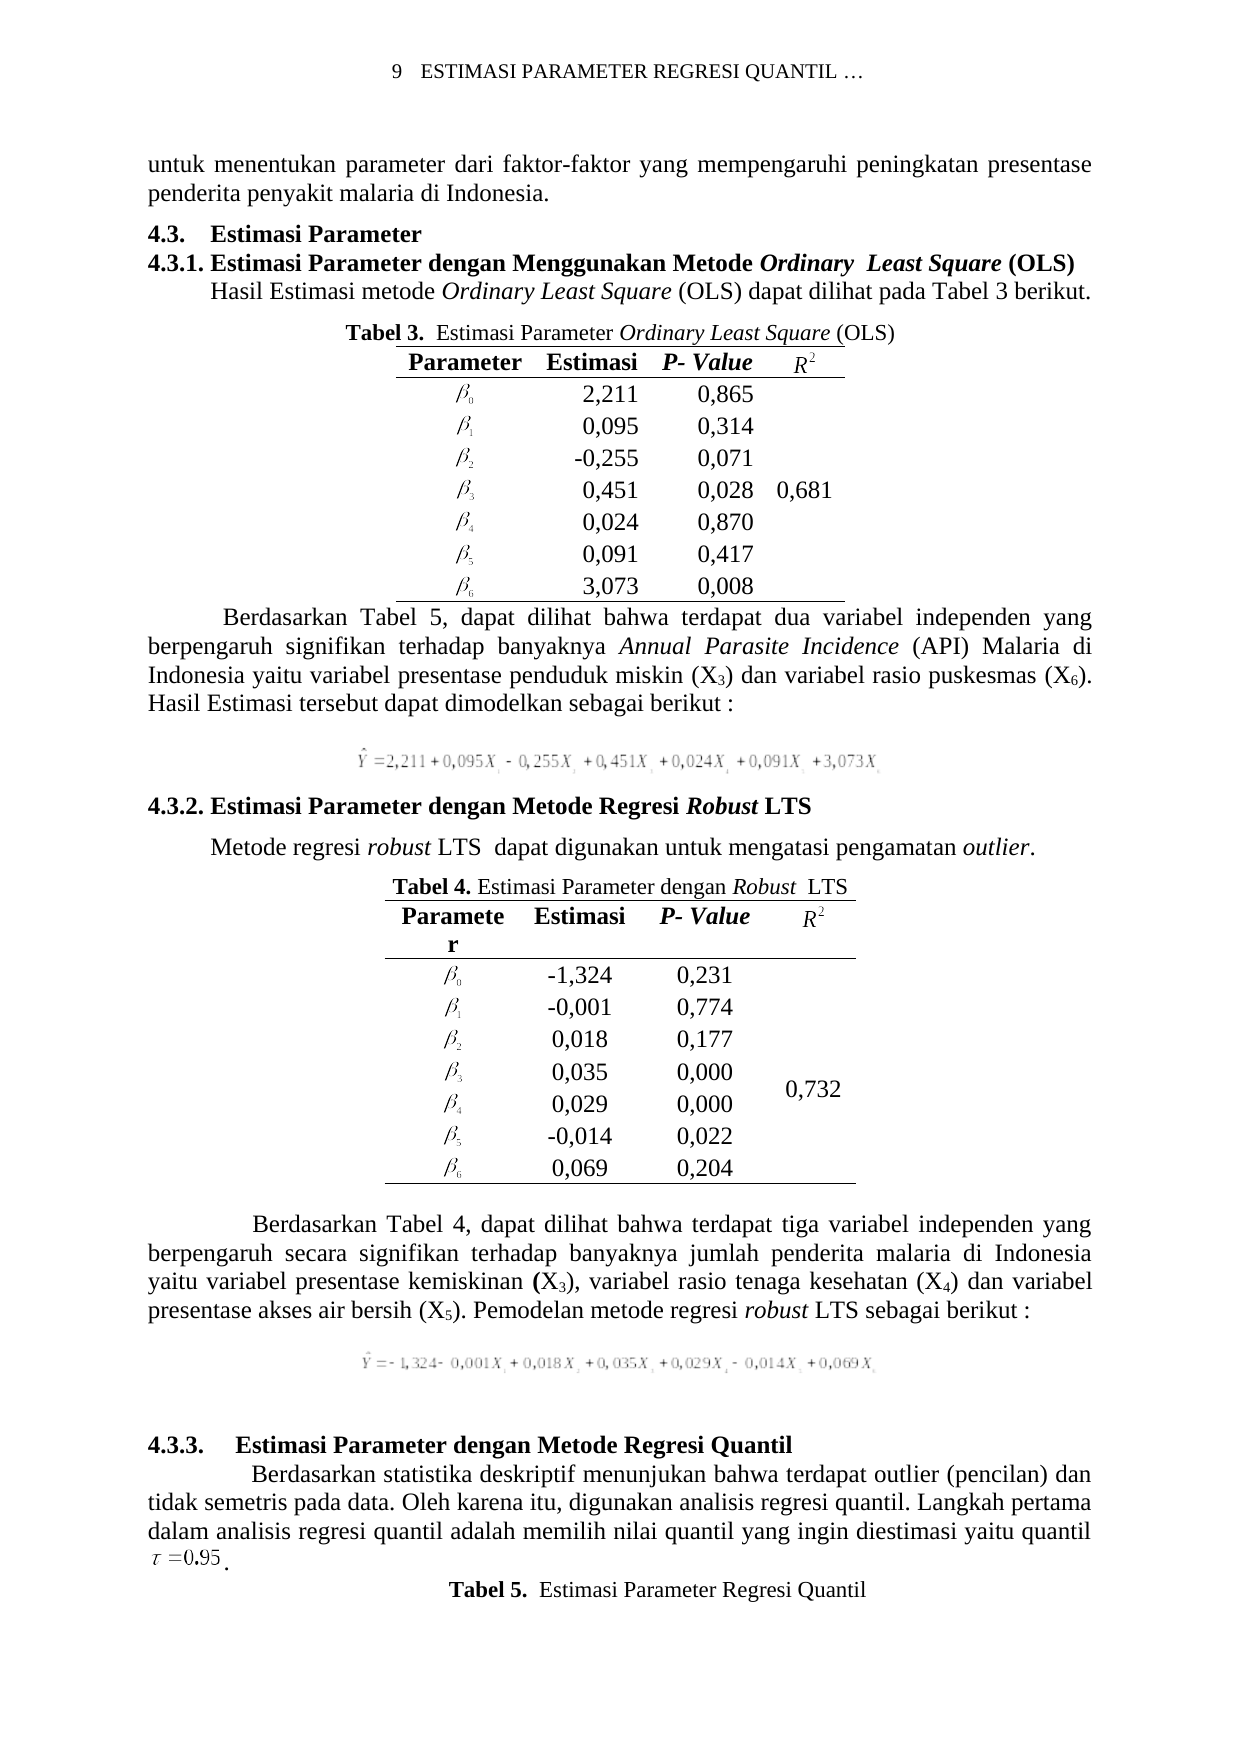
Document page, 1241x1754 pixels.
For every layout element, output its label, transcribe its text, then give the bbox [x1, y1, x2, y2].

text Metode regresi robust LTS dapat digunakan untuk mengatasi pengamatan outlier. [148, 832, 1092, 861]
table_cell 0,681 [765, 378, 844, 601]
table_cell [396, 378, 534, 409]
table_cell [396, 505, 534, 537]
table_cell 0,732 [771, 959, 856, 1183]
table_header [765, 347, 844, 377]
table_cell -0,001 [521, 990, 638, 1022]
table_cell [385, 1055, 521, 1087]
table_cell [396, 473, 534, 505]
table_cell 0,024 [534, 505, 650, 537]
table_cell 0,774 [639, 990, 771, 1022]
list 4.3. Estimasi Parameter [148, 219, 1092, 248]
table_cell [396, 409, 534, 441]
table_cell [385, 959, 521, 990]
table_header Parameter [396, 347, 534, 377]
text 4.3.3. Estimasi Parameter dengan Metode Regresi Quantil [148, 1430, 1092, 1459]
table_header [771, 901, 856, 958]
table_cell [385, 1023, 521, 1054]
table_cell [385, 1087, 521, 1119]
table_cell 3,073 [534, 569, 650, 601]
table_cell 0,204 [639, 1151, 771, 1183]
table_cell 0,451 [534, 473, 650, 505]
text Tabel 4. Estimasi Parameter dengan Robust LTS [148, 873, 1092, 900]
table_cell -1,324 [521, 959, 638, 990]
table_cell 0,231 [639, 959, 771, 990]
table_cell 0,008 [650, 569, 764, 601]
text Tabel 3. Estimasi Parameter Ordinary Least Square (OLS) [148, 319, 1092, 346]
table_cell 0,417 [650, 537, 764, 569]
table_cell 0,870 [650, 505, 764, 537]
table_header Parameter [385, 901, 521, 958]
table_cell 0,018 [521, 1023, 638, 1054]
table_cell 0,069 [521, 1151, 638, 1183]
table_cell [396, 569, 534, 601]
table_cell 0,000 [639, 1087, 771, 1119]
table_cell -0,014 [521, 1119, 638, 1151]
table_header Estimasi [534, 347, 650, 377]
table_header Estimasi [521, 901, 638, 958]
list 4.3.1. Estimasi Parameter dengan Menggunakan Metode Ordinary Least Square (OLS) [148, 248, 1092, 276]
table_header P- Value [650, 347, 764, 377]
text 4.3.2. Estimasi Parameter dengan Metode Regresi Robust LTS [148, 791, 1092, 819]
text Berdasarkan Tabel 5, dapat dilihat bahwa terdapat dua variabel independen yang berpengaruh signifikan terhadap banyaknya Annual Parasite Incidence (API) Malaria di Indonesia yaitu variabel presentase penduduk miskin (X3) dan variabel rasio puskesmas (X6). Hasil Estimasi tersebut dapat dimodelkan sebagai berikut : [148, 602, 1092, 717]
table_cell 0,177 [639, 1023, 771, 1054]
text Tabel 5. Estimasi Parameter Regresi Quantil [148, 1576, 1092, 1602]
table_cell 0,029 [521, 1087, 638, 1119]
list Hasil Estimasi metode Ordinary Least Square (OLS) dapat dilihat pada Tabel 3 berikut. [148, 276, 1092, 305]
text Berdasarkan Tabel 4, dapat dilihat bahwa terdapat tiga variabel independen yang berpengaruh secara signifikan terhadap banyaknya jumlah penderita malaria di Indonesia yaitu variabel presentase kemiskinan (X3), variabel rasio tenaga kesehatan (X4) dan variabel presentase akses air bersih (X5). Pemodelan metode regresi robust LTS sebagai berikut : [148, 1209, 1092, 1324]
table_cell 0,095 [534, 409, 650, 441]
table_cell 0,314 [650, 409, 764, 441]
table_cell 0,028 [650, 473, 764, 505]
table_cell 0,035 [521, 1055, 638, 1087]
table_cell [385, 1119, 521, 1151]
table_cell [396, 537, 534, 569]
table_cell [396, 441, 534, 473]
table_cell 0,091 [534, 537, 650, 569]
table_cell 0,071 [650, 441, 764, 473]
table_cell 0,000 [639, 1055, 771, 1087]
table_cell -0,255 [534, 441, 650, 473]
table_cell [385, 990, 521, 1022]
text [148, 149, 1092, 206]
table_cell [385, 1151, 521, 1183]
table_cell 2,211 [534, 378, 650, 409]
table_header P- Value [639, 901, 771, 958]
table_cell 0,865 [650, 378, 764, 409]
table_cell 0,022 [639, 1119, 771, 1151]
text Berdasarkan statistika deskriptif menunjukan bahwa terdapat outlier (pencilan) dan tidak semetris pada data. Oleh karena itu, digunakan analisis regresi quantil. Langkah pertama dalam analisis regresi quantil adalah memilih nilai quantil yang ingin diestimasi yaitu quantil . [148, 1459, 1092, 1576]
